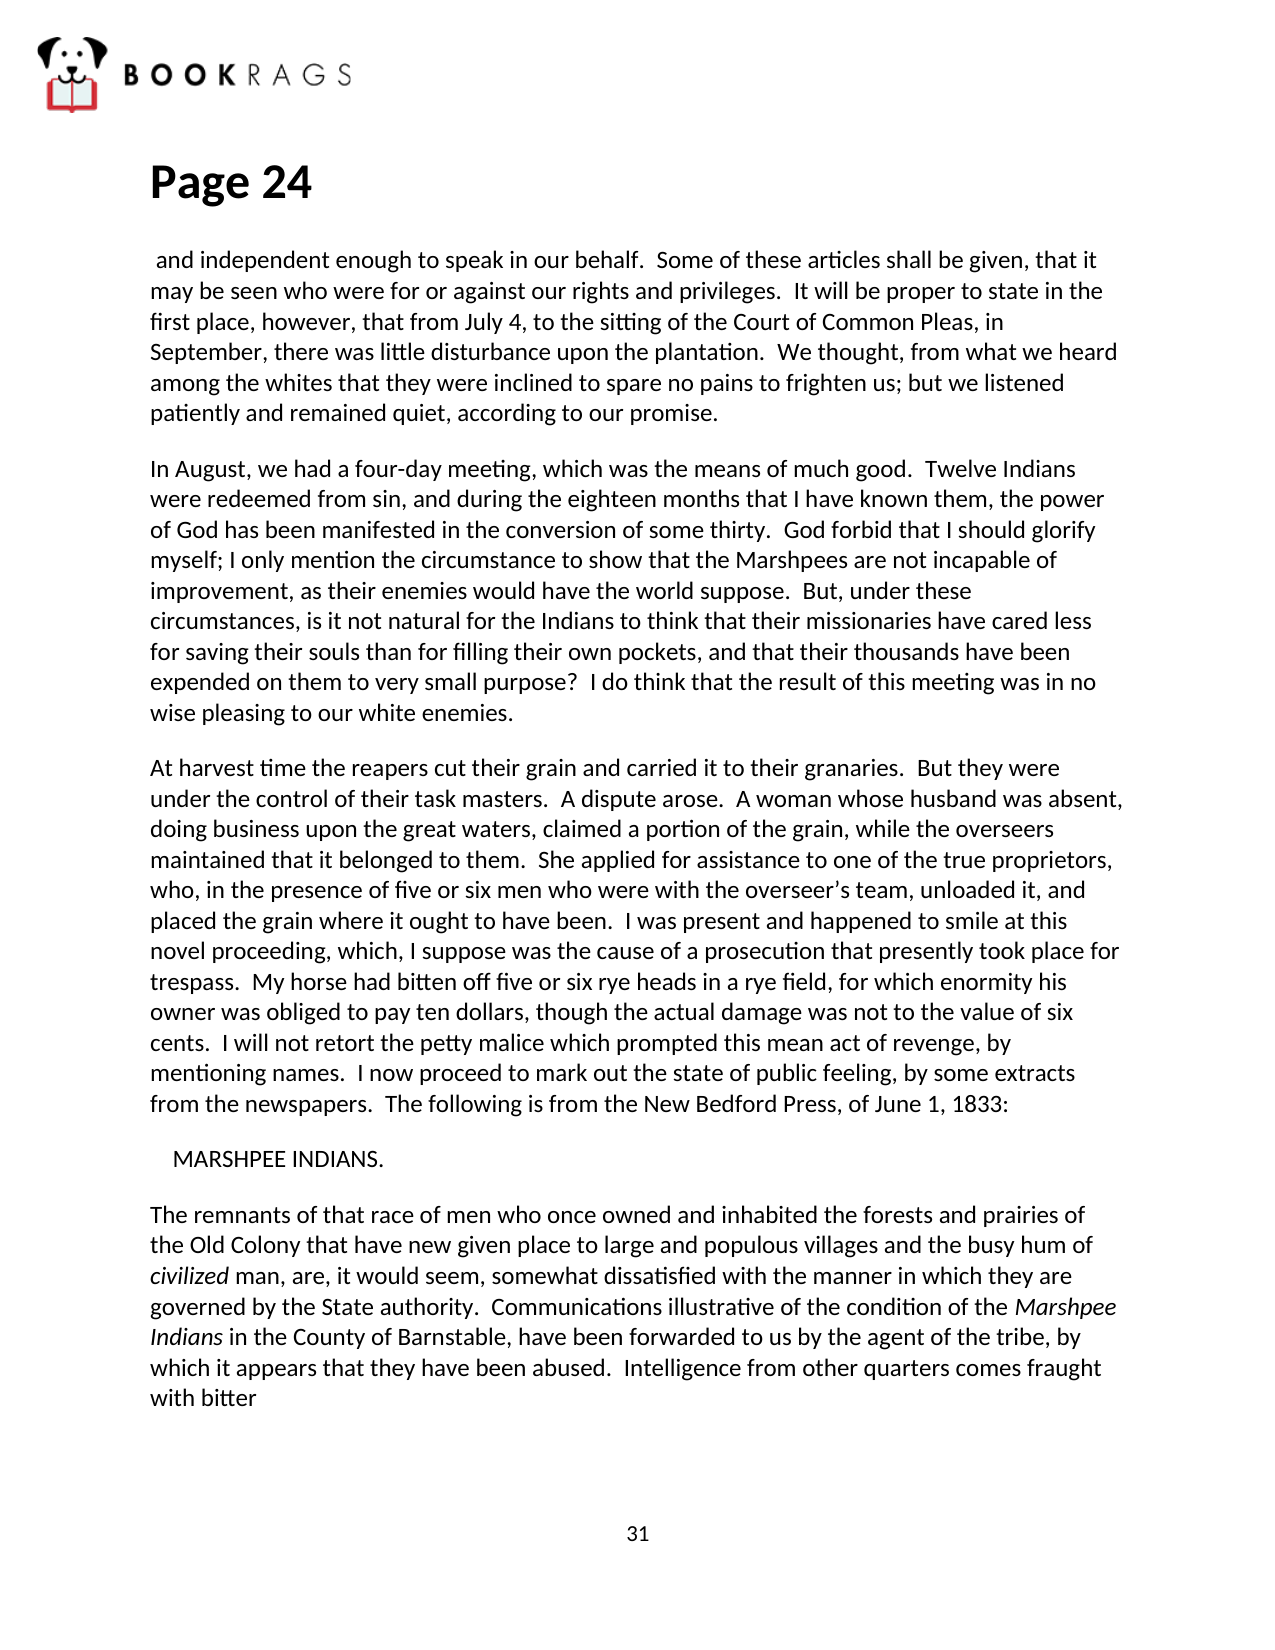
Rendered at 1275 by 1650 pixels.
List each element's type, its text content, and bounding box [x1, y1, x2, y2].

text The remnants of that race of men who once owned and inhabited the forests and prairies of the Old Colony that have new given place to large and populous villages and the busy hum of civilized man, are, it would seem, somewhat dissatisfied with the manner in which they are governed by the State authority. Communications illustrative of the condition of the Marshpee Indians in the County of Barnstable, have been forwarded to us by the agent of the tribe, by which it appears that they have been abused. Intelligence from other quarters comes fraught with bitter [150, 1199, 1125, 1413]
text In August, we had a four-day meeting, which was the means of much good. Twelve Indians were redeemed from sin, and during the eighteen months that I have known them, the power of God has been manifested in the conversion of some thirty. God forbid that I should glorify myself; I only mention the circumstance to show that the Marshpees are not incapable of improvement, as their enemies would have the world suppose. But, under these circumstances, is it not natural for the Indians to think that their missionaries have cared less for saving their souls than for filling their own pockets, and that their thousands have been expended on them to very small purpose? I do think that the result of this meeting was in no wise pleasing to our white enemies. [150, 453, 1125, 727]
picture [37, 37, 351, 113]
text Page 24 [150, 150, 1125, 211]
text MARSHPEE INDIANS. [150, 1144, 1125, 1174]
text At harvest time the reapers cut their grain and carried it to their granaries. But they were under the control of their task masters. A dispute arose. A woman whose husband was absent, doing business upon the great waters, claimed a portion of the grain, while the overseers maintained that it belonged to them. She applied for assistance to one of the true proprietors, who, in the presence of five or six men who were with the overseer’s team, unloaded it, and placed the grain where it ought to have been. I was present and happened to smile at this novel proceeding, which, I suppose was the cause of a prosecution that presently took place for trespass. My horse had bitten off five or six rye heads in a rye field, for which enormity his owner was obliged to pay ten dollars, though the actual damage was not to the value of six cents. I will not retort the petty malice which prompted this mean act of revenge, by mentioning names. I now proceed to mark out the state of public feeling, by some extracts from the newspapers. The following is from the New Bedford Press, of June 1, 1833: [150, 752, 1125, 1119]
text and independent enough to speak in our behalf. Some of these articles shall be given, that it may be seen who were for or against our rights and privileges. It will be proper to state in the first place, however, that from July 4, to the sitting of the Court of Common Pleas, in September, there was little disturbance upon the plantation. We thought, from what we heard among the whites that they were inclined to spare no pains to frighten us; but we listened patiently and remained quiet, according to our promise. [150, 244, 1125, 428]
